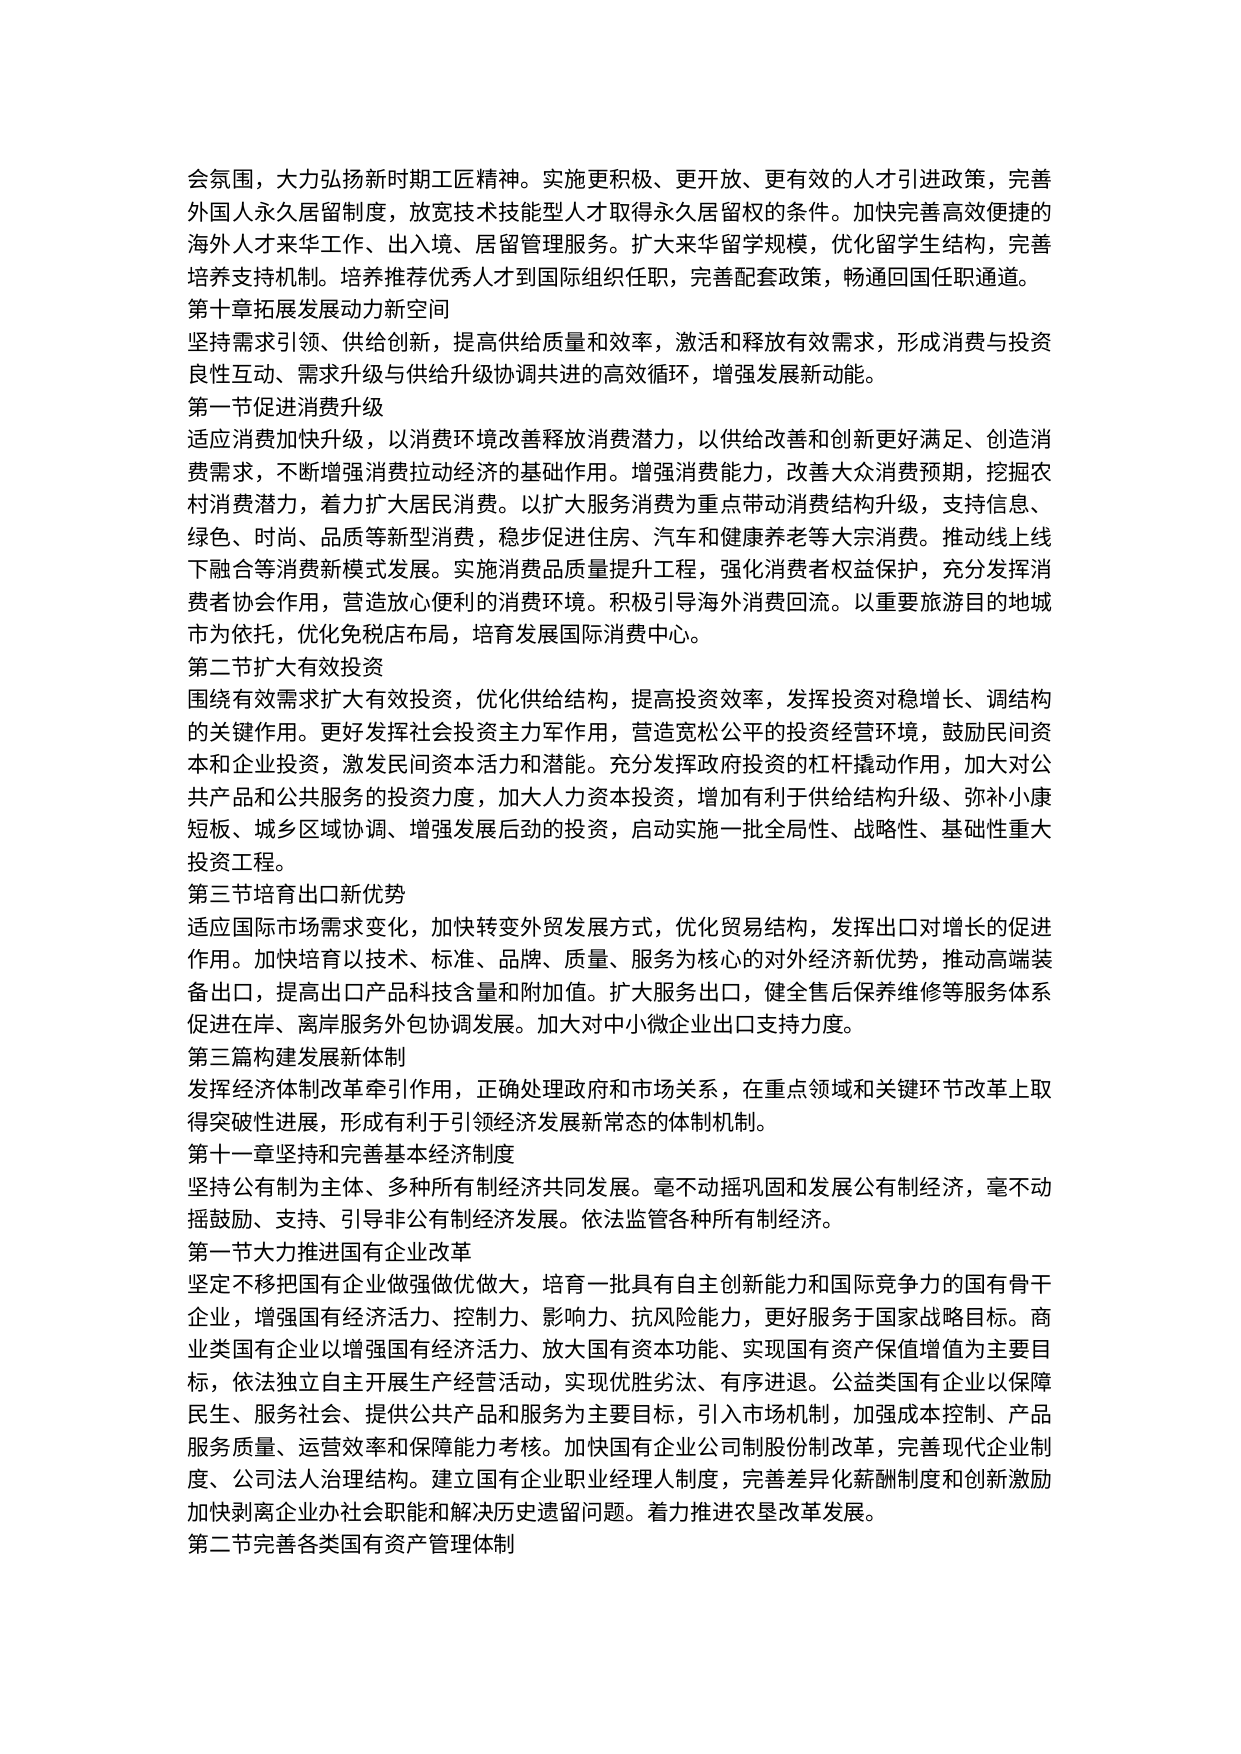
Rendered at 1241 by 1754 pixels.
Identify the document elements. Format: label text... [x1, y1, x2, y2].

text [187, 162, 1053, 292]
text 适应消费加快升级，以消费环境改善释放消费潜力，以供给改善和创新更好满足、创造消费需求，不断增强消费拉动经济的基础作用。增强消费能力，改善大众消费预期，挖掘农村消费潜力，着力扩大居民消费。以扩大服务消费为重点带动消费结构升级，支持信息、绿色、时尚、品质等新型消费，稳步促进住房、汽车和健康养老等大宗消费。推动线上线下融合等消费新模式发展。实施消费品质量提升工程，强化消费者权益保护，充分发挥消费者协会作用，营造放心便利的消费环境。积极引导海外消费回流。以重要旅游目的地城市为依托，优化免税店布局，培育发展国际消费中心。 [187, 422, 1053, 649]
text 围绕有效需求扩大有效投资，优化供给结构，提高投资效率，发挥投资对稳增长、调结构的关键作用。更好发挥社会投资主力军作用，营造宽松公平的投资经营环境，鼓励民间资本和企业投资，激发民间资本活力和潜能。充分发挥政府投资的杠杆撬动作用，加大对公共产品和公共服务的投资力度，加大人力资本投资，增加有利于供给结构升级、弥补小康短板、城乡区域协调、增强发展后劲的投资，启动实施一批全局性、战略性、基础性重大投资工程。 [187, 682, 1053, 877]
text 第一节大力推进国有企业改革 [187, 1234, 1053, 1267]
text 第三节培育出口新优势 [187, 877, 1053, 909]
text 第二节扩大有效投资 [187, 649, 1053, 682]
text 第三篇构建发展新体制 [187, 1039, 1053, 1072]
text 坚持公有制为主体、多种所有制经济共同发展。毫不动摇巩固和发展公有制经济，毫不动摇鼓励、支持、引导非公有制经济发展。依法监管各种所有制经济。 [187, 1169, 1053, 1234]
text 发挥经济体制改革牵引作用，正确处理政府和市场关系，在重点领域和关键环节改革上取得突破性进展，形成有利于引领经济发展新常态的体制机制。 [187, 1072, 1053, 1137]
text 第二节完善各类国有资产管理体制 [187, 1527, 1053, 1559]
text 第一节促进消费升级 [187, 389, 1053, 422]
text 适应国际市场需求变化，加快转变外贸发展方式，优化贸易结构，发挥出口对增长的促进作用。加快培育以技术、标准、品牌、质量、服务为核心的对外经济新优势，推动高端装备出口，提高出口产品科技含量和附加值。扩大服务出口，健全售后保养维修等服务体系，促进在岸、离岸服务外包协调发展。加大对中小微企业出口支持力度。 [187, 909, 1053, 1039]
text 第十一章坚持和完善基本经济制度 [187, 1137, 1053, 1169]
text 坚定不移把国有企业做强做优做大，培育一批具有自主创新能力和国际竞争力的国有骨干企业，增强国有经济活力、控制力、影响力、抗风险能力，更好服务于国家战略目标。商业类国有企业以增强国有经济活力、放大国有资本功能、实现国有资产保值增值为主要目标，依法独立自主开展生产经营活动，实现优胜劣汰、有序进退。公益类国有企业以保障民生、服务社会、提供公共产品和服务为主要目标，引入市场机制，加强成本控制、产品服务质量、运营效率和保障能力考核。加快国有企业公司制股份制改革，完善现代企业制度、公司法人治理结构。建立国有企业职业经理人制度，完善差异化薪酬制度和创新激励。加快剥离企业办社会职能和解决历史遗留问题。着力推进农垦改革发展。 [187, 1267, 1053, 1527]
text 第十章拓展发展动力新空间 [187, 292, 1053, 324]
text 坚持需求引领、供给创新，提高供给质量和效率，激活和释放有效需求，形成消费与投资良性互动、需求升级与供给升级协调共进的高效循环，增强发展新动能。 [187, 324, 1053, 389]
